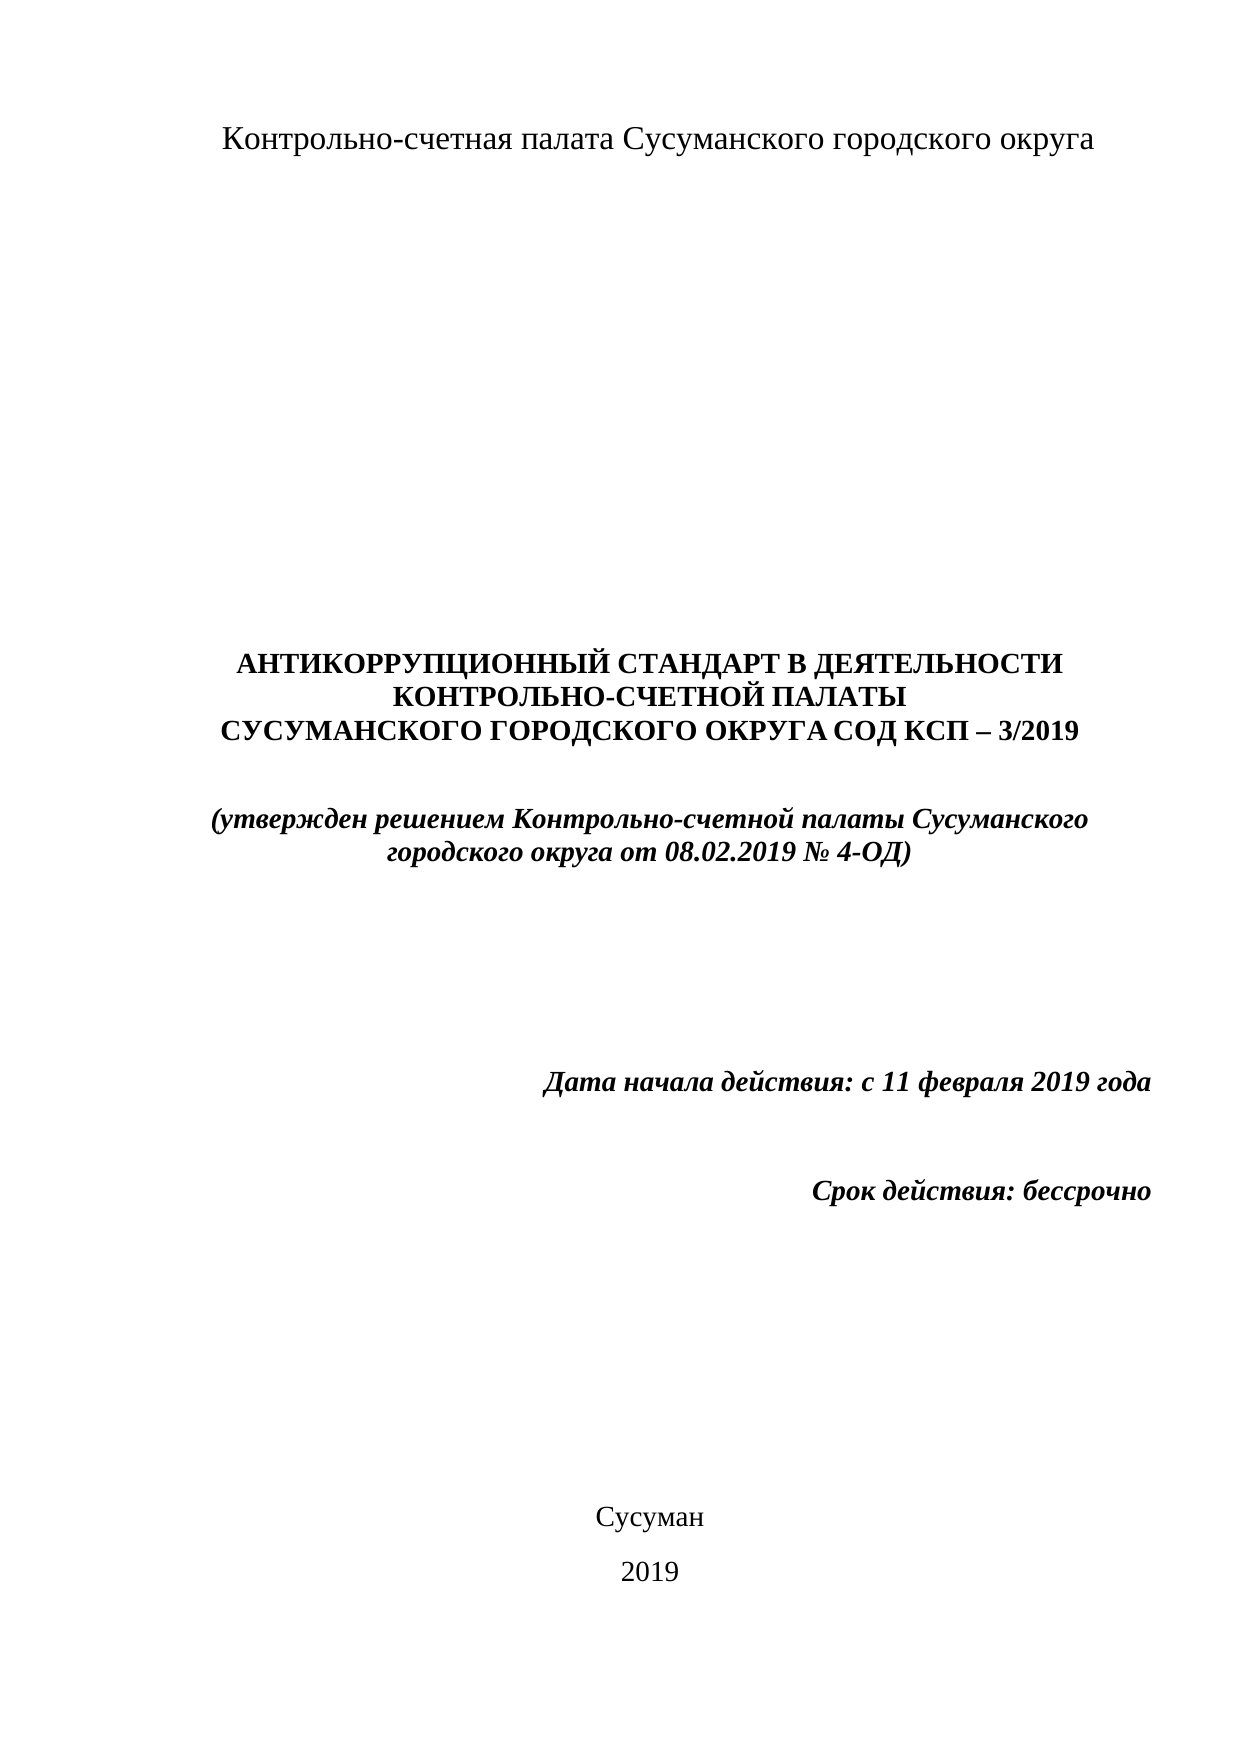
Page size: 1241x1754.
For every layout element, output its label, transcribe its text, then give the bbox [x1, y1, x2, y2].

text Дата начала действия: с 11 февраля 2019 года [223, 1064, 1152, 1098]
text 2019 [148, 1554, 1152, 1587]
text СУСУМАНСКОГО ГОРОДСКОГО ОКРУГА СОД КСП – 3/2019 [148, 713, 1152, 746]
subtitle (утвержден решением Контрольно-счетной палаты Сусуманского городского округа от 08.02.2019 № 4-ОД) [148, 801, 1152, 868]
text АНТИКОРРУПЦИОННЫЙ СТАНДАРТ В ДЕЯТЕЛЬНОСТИ КОНТРОЛЬНО-СЧЕТНОЙ ПАЛАТЫ [148, 646, 1152, 713]
text Контрольно-счетная палата Сусуманского городского округа [222, 118, 1152, 156]
text Сусуман [148, 1499, 1152, 1533]
text Срок действия: бессрочно [223, 1173, 1152, 1207]
